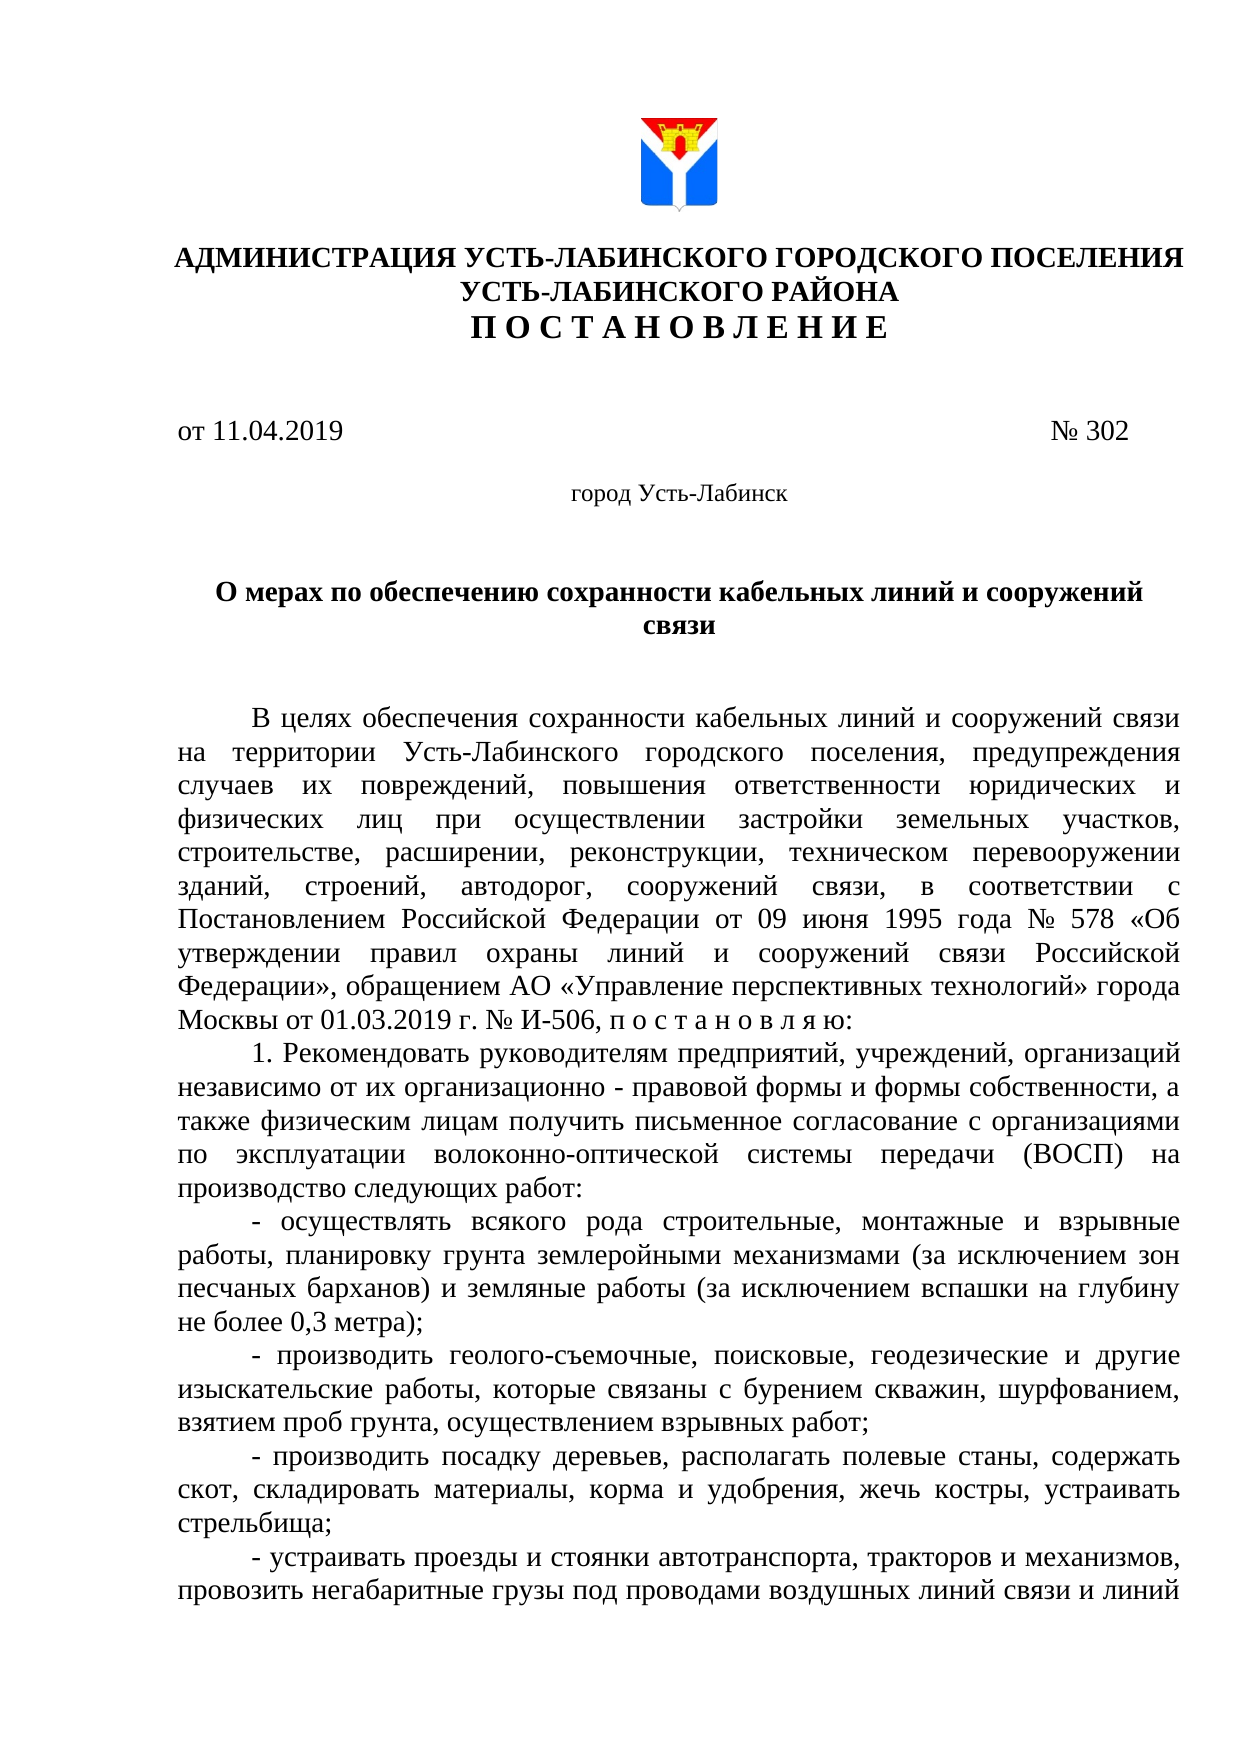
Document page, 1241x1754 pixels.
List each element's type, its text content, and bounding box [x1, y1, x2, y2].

list - производить посадку деревьев, располагать полевые станы, содержать скот, складировать материалы, корма и удобрения, жечь костры, устраивать стрельбища; [177, 1438, 1181, 1539]
text - осуществлять всякого рода строительные, монтажные и взрывные работы, планировку грунта землеройными механизмами (за исключением зон песчаных барханов) и земляные работы (за исключением вспашки на глубину не более 0,3 метра); [177, 1203, 1181, 1337]
text О мерах по обеспечению сохранности кабельных линий и сооружений связи [177, 574, 1181, 641]
text - производить геолого-съемочные, поисковые, геодезические и другие изыскательские работы, которые связаны с бурением скважин, шурфованием, взятием проб грунта, осуществлением взрывных работ; [177, 1337, 1181, 1438]
text город Усть-Лабинск [177, 478, 1181, 507]
text УСТЬ-ЛАБИНСКОГО РАЙОНА [165, 274, 1193, 308]
picture [641, 118, 718, 212]
text В целях обеспечения сохранности кабельных линий и сооружений связи на территории Усть-Лабинского городского поселения, предупреждения случаев их повреждений, повышения ответственности юридических и физических лиц при осуществлении застройки земельных участков, строительстве, расширении, реконструкции, техническом перевооружении зданий, строений, автодорог, сооружений связи, в соответствии с Постановлением Российской Федерации от 09 июня 1995 года № 578 «Об утверждении правил охраны линий и сооружений связи Российской Федерации», обращением АО «Управление перспективных технологий» города Москвы от 01.03.2019 г. № И-506, п о с т а н о в л я ю: [177, 700, 1181, 1036]
text от 11.04.2019 № 302 [177, 413, 1181, 447]
text П О С Т А Н О В Л Е Н И Е [177, 308, 1181, 346]
text АДМИНИСТРАЦИЯ УСТЬ-ЛАБИНСКОГО ГОРОДСКОГО ПОСЕЛЕНИЯ [165, 241, 1193, 274]
text 1. Рекомендовать руководителям предприятий, учреждений, организаций независимо от их организационно - правовой формы и формы собственности, а также физическим лицам получить письменное согласование с организациями по эксплуатации волоконно-оптической системы передачи (ВОСП) на производство следующих работ: [177, 1036, 1181, 1203]
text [177, 1539, 1181, 1606]
